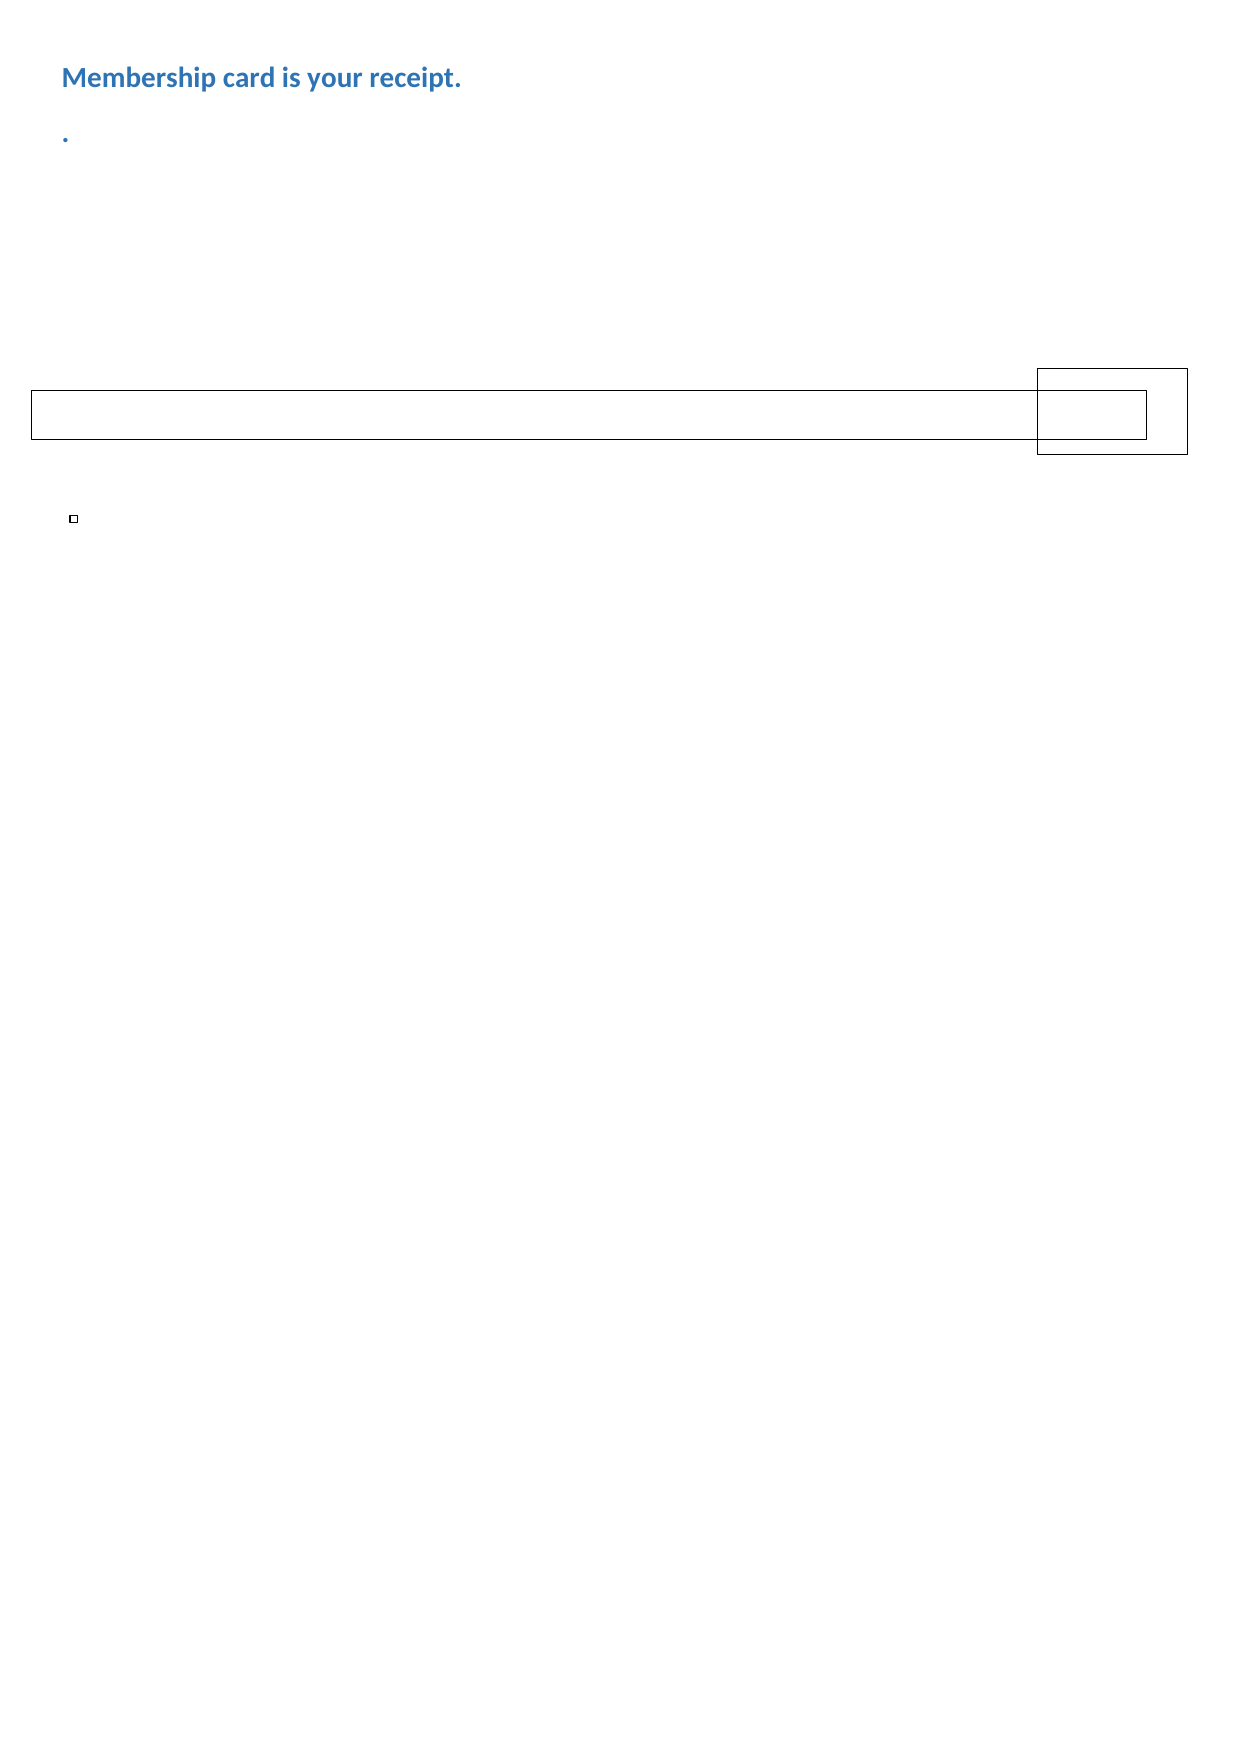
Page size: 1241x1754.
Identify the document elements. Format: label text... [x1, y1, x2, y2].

text . [61, 114, 1090, 150]
text Membership card is your receipt. [61, 59, 1090, 95]
